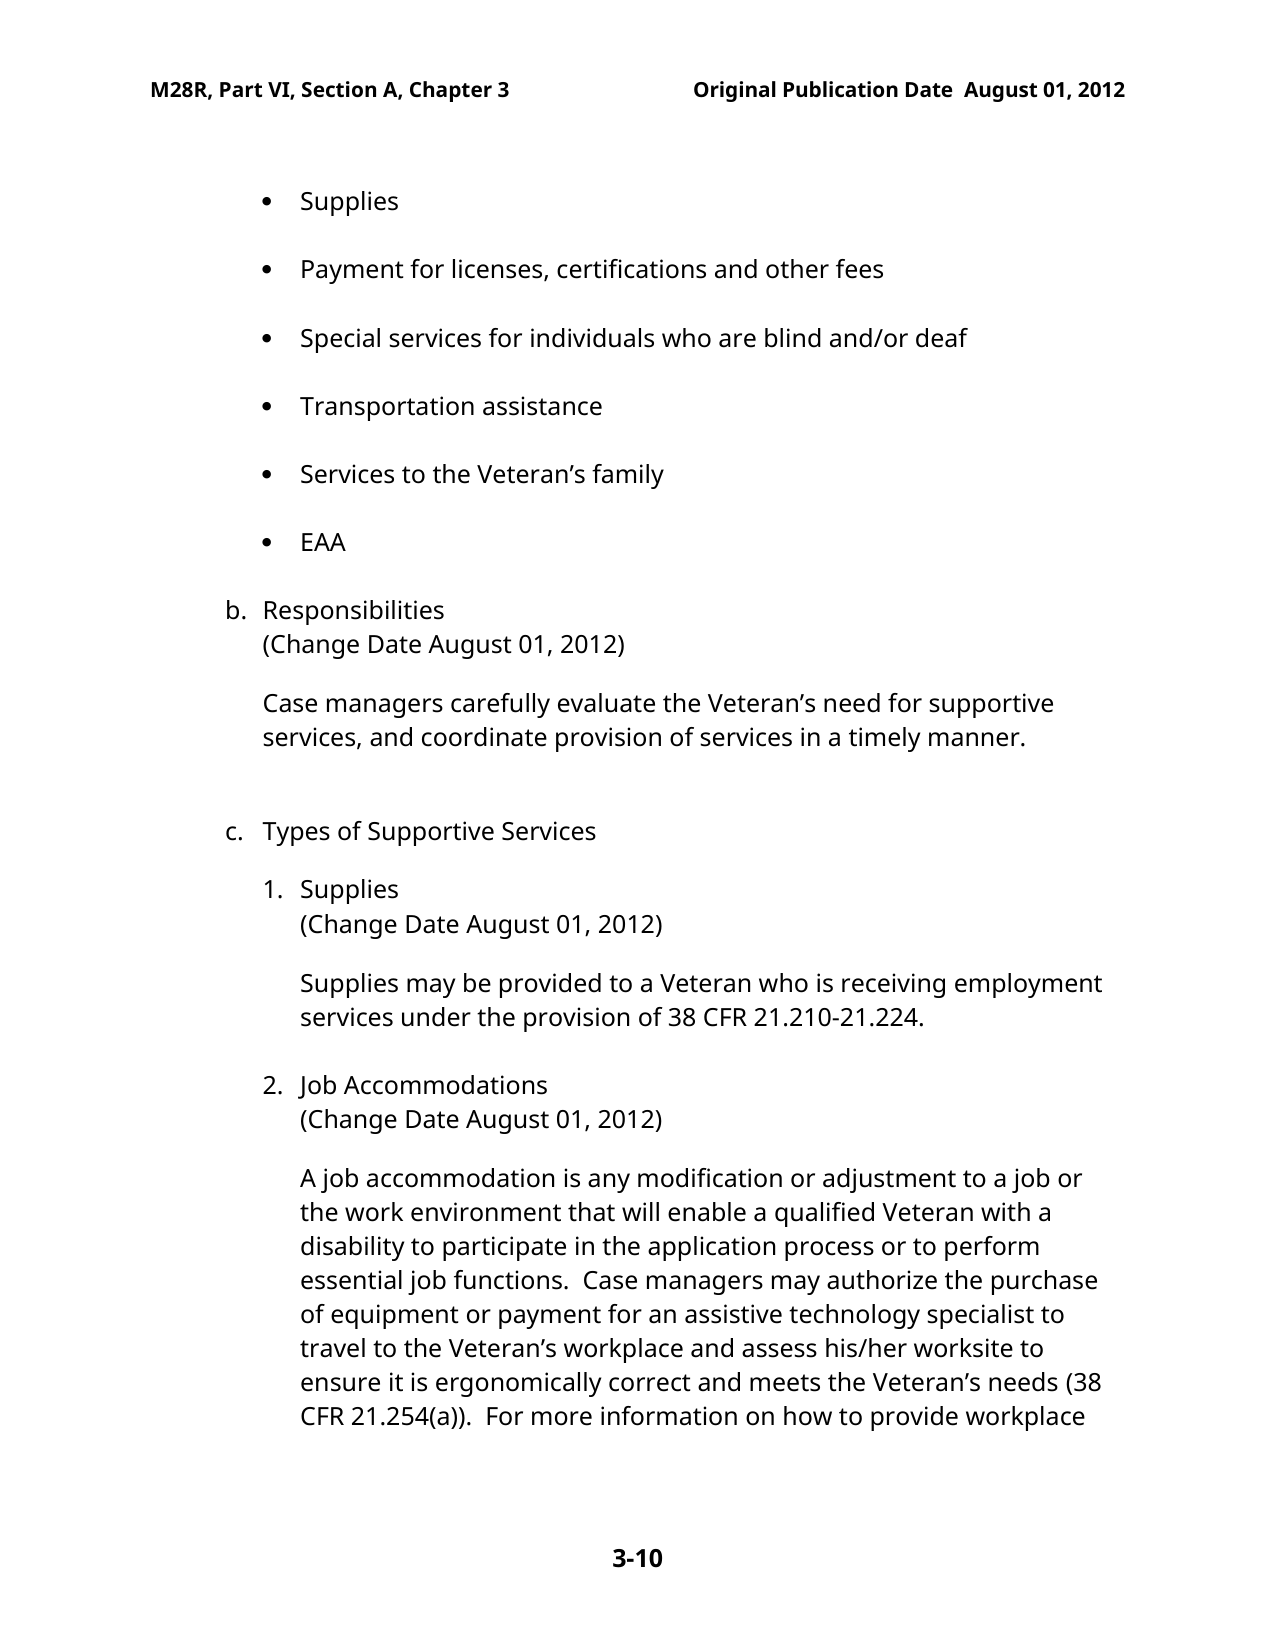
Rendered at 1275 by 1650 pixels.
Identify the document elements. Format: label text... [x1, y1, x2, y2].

text (Change Date August 01, 2012) [262, 627, 1125, 661]
subtitle Types of Supportive Services [225, 813, 1125, 847]
list EAA [262, 525, 1125, 559]
text (Change Date August 01, 2012) [300, 1102, 1110, 1136]
text (Change Date August 01, 2012) [300, 906, 1125, 940]
list Special services for individuals who are blind and/or deaf [262, 320, 1125, 354]
list Services to the Veteran’s family [262, 457, 1125, 491]
subtitle Supplies [262, 872, 1125, 906]
list Transportation assistance [262, 388, 1125, 422]
subtitle Responsibilities [225, 593, 1125, 627]
text Case managers carefully evaluate the Veteran’s need for supportive services, and coordinate provision of services in a timely manner. [262, 686, 1125, 754]
list Supplies [262, 184, 1125, 218]
text Supplies may be provided to a Veteran who is receiving employment services under the provision of 38 CFR 21.210-21.224. [300, 965, 1110, 1033]
list Payment for licenses, certifications and other fees [262, 252, 1125, 286]
subtitle Job Accommodations [262, 1067, 1125, 1102]
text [300, 1161, 1110, 1433]
